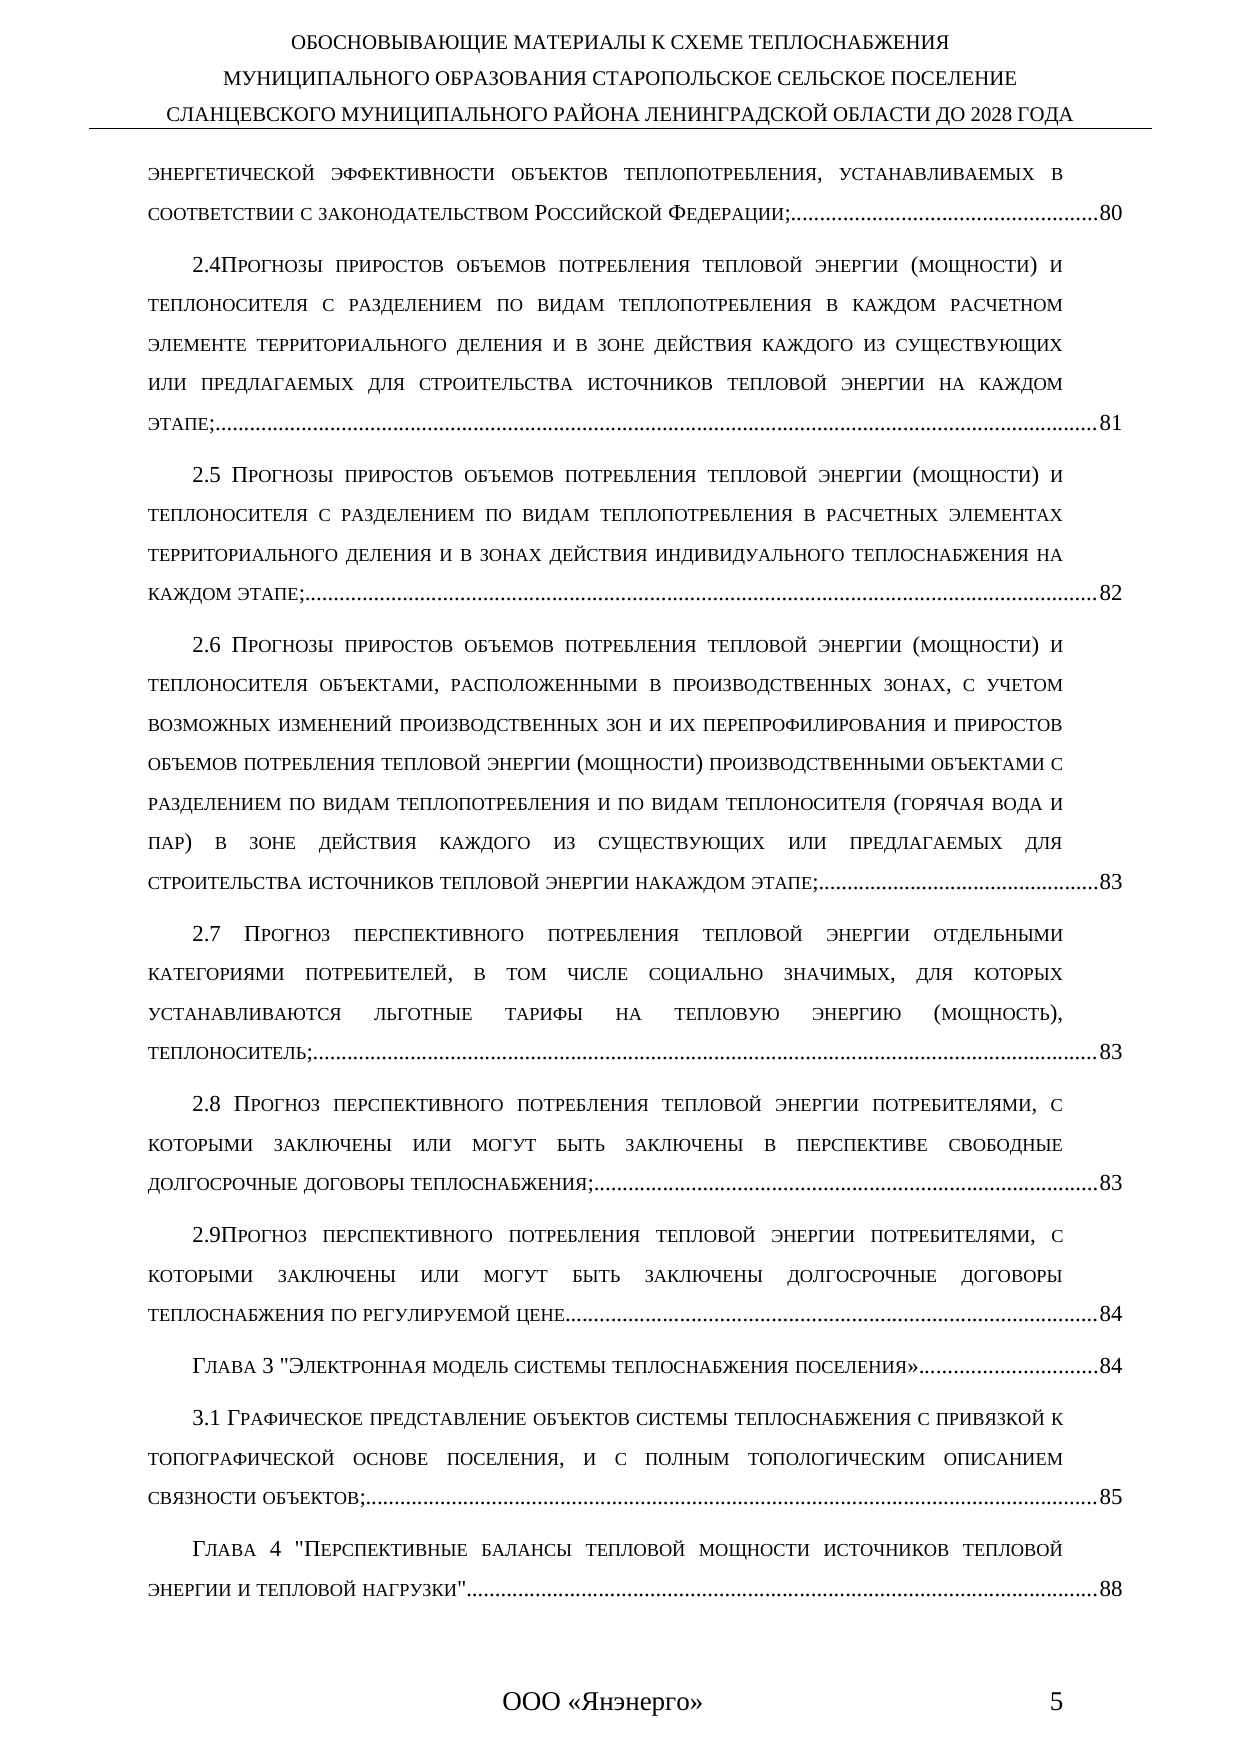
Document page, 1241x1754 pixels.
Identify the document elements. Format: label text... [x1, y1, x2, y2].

text 3.1 Графическое представление объектов системы теплоснабжения с привязкой к топографической основе поселения, и с полным топологическим описанием связности объектов; 85 [148, 1404, 1063, 1509]
text 2.9Прогноз перспективного потребления тепловой энергии потребителями, с которыми заключены или могут быть заключены долгосрочные договоры теплоснабжения по регулируемой цене. 84 [148, 1221, 1063, 1327]
text Глава 4 "Перспективные балансы тепловой мощности источников тепловой энергии и тепловой нагрузки" 88 [148, 1535, 1063, 1601]
text 2.7 Прогноз перспективного потребления тепловой энергии отдельными категориями потребителей, в том числе социально значимых, для которых устанавливаются льготные тарифы на тепловую энергию (мощность), теплоноситель; 83 [148, 920, 1063, 1065]
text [148, 159, 1063, 225]
text 2.4Прогнозы приростов объемов потребления тепловой энергии (мощности) и теплоносителя с разделением по видам теплопотребления в каждом расчетном элементе территориального деления и в зоне действия каждого из существующих или предлагаемых для строительства источников тепловой энергии на каждом этапе; 81 [148, 251, 1063, 435]
text 2.6 Прогнозы приростов объемов потребления тепловой энергии (мощности) и теплоносителя объектами, расположенными в производственных зонах, с учетом возможных изменений производственных зон и их перепрофилирования и приростов объемов потребления тепловой энергии (мощности) производственными объектами с разделением по видам теплопотребления и по видам теплоносителя (горячая вода и пар) в зоне действия каждого из существующих или предлагаемых для строительства источников тепловой энергии накаждом этапе; 83 [148, 631, 1063, 894]
text Глава 3 "Электронная модель системы теплоснабжения поселения». 84 [148, 1352, 1063, 1378]
text 2.8 Прогноз перспективного потребления тепловой энергии потребителями, с которыми заключены или могут быть заключены в перспективе свободные долгосрочные договоры теплоснабжения; 83 [148, 1090, 1063, 1196]
text 2.5 Прогнозы приростов объемов потребления тепловой энергии (мощности) и теплоносителя с разделением по видам теплопотребления в расчетных элементах территориального деления и в зонах действия индивидуального теплоснабжения на каждом этапе; 82 [148, 461, 1063, 605]
